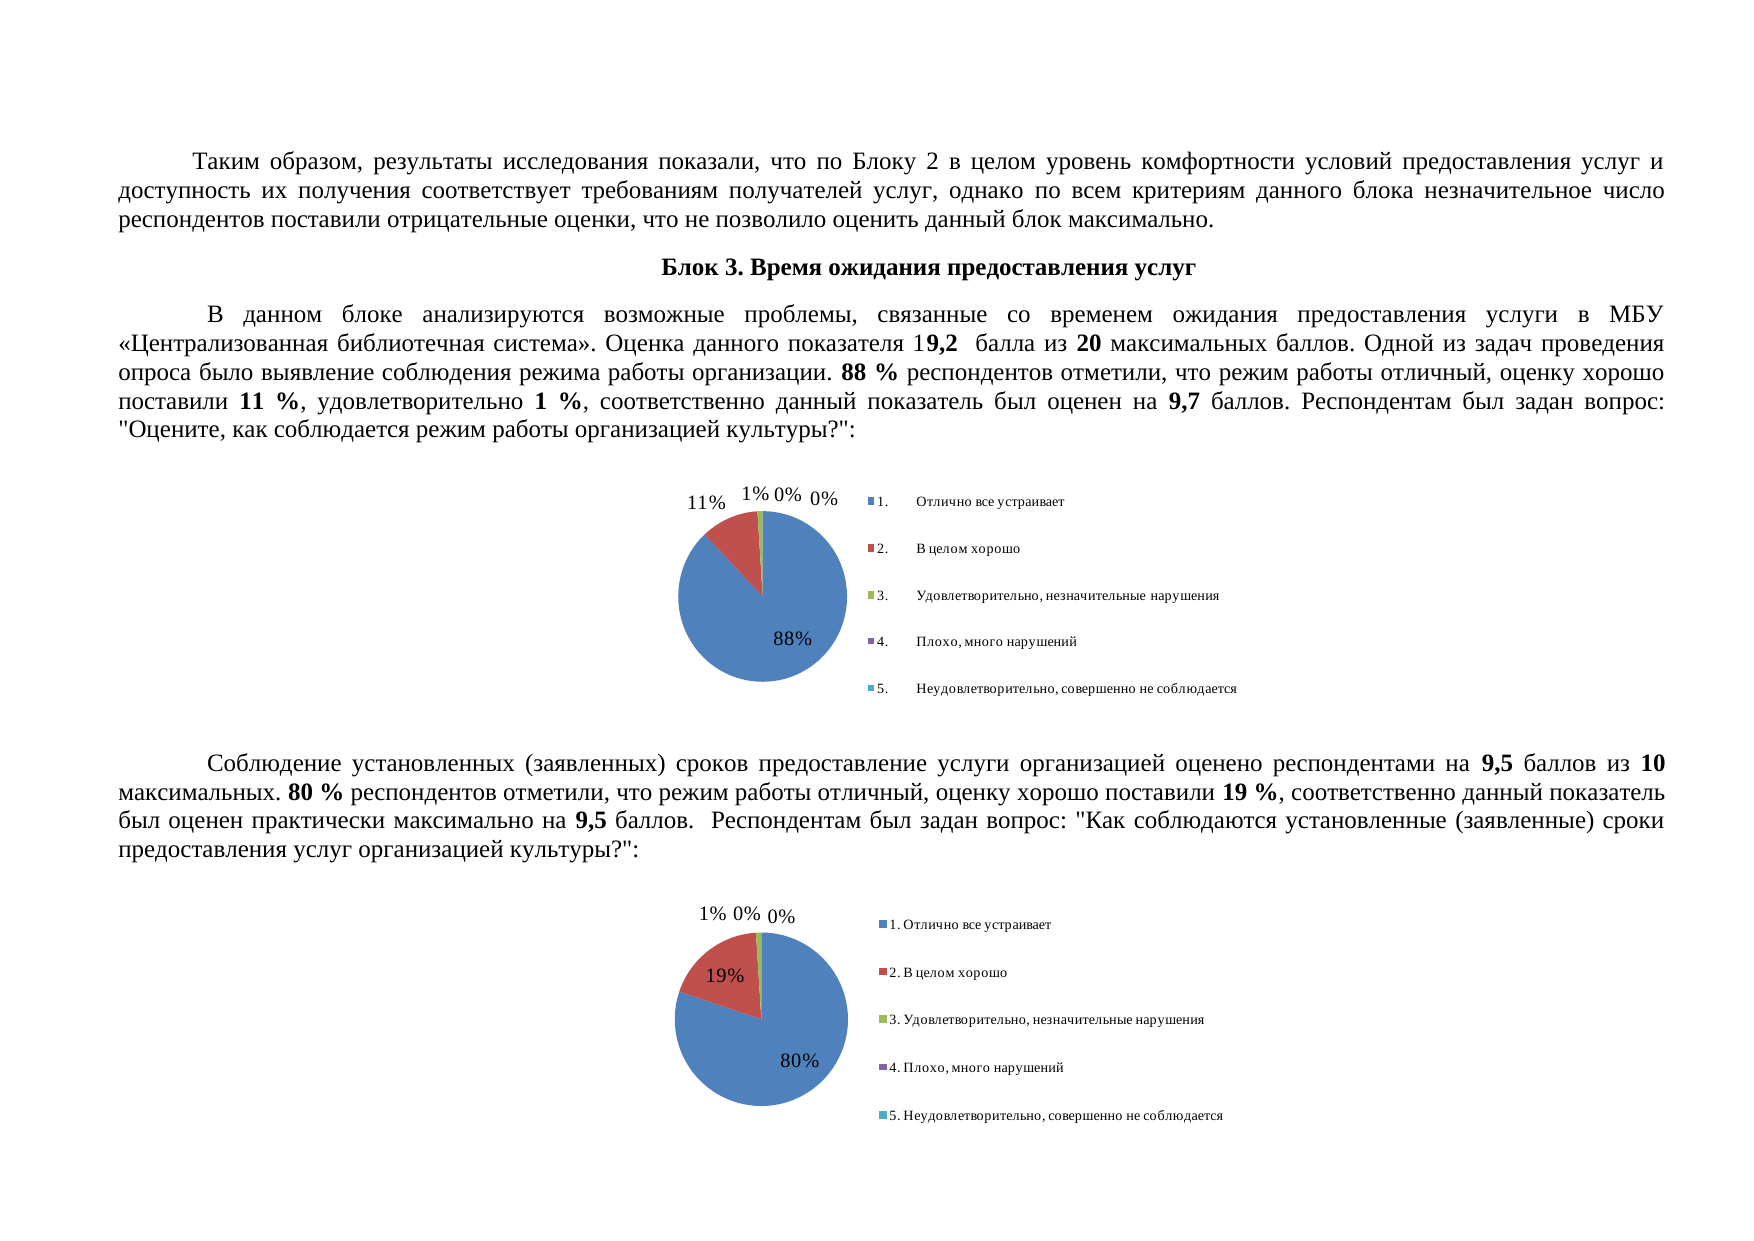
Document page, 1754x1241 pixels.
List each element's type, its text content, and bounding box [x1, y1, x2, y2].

list В данном блоке анализируются возможные проблемы, связанные со временем ожидания предоставления услуги в МБУ «Централизованная библиотечная система». Оценка данного показателя 19,2 балла из 20 максимальных баллов. Одной из задач проведения опроса было выявление соблюдения режима работы организации. 88 % респондентов отметили, что режим работы отличный, оценку хорошо поставили 11 %, удовлетворительно 1 %, соответственно данный показатель был оценен на 9,7 баллов. Респондентам был задан вопрос: "Оцените, как соблюдается режим работы организацией культуры?": [118, 299, 1665, 443]
text Таким образом, результаты исследования показали, что по Блоку 2 в целом уровень комфортности условий предоставления услуг и доступность их получения соответствует требованиям получателей услуг, однако по всем критериям данного блока незначительное число респондентов поставили отрицательные оценки, что не позволило оценить данный блок максимально. [118, 146, 1665, 232]
text Блок 3. Время ожидания предоставления услуг [118, 252, 1665, 280]
list Соблюдение установленных (заявленных) сроков предоставление услуги организацией оценено респондентами на 9,5 баллов из 10 максимальных. 80 % респондентов отметили, что режим работы отличный, оценку хорошо поставили 19 %, соответственно данный показатель был оценен практически максимально на 9,5 баллов. Респондентам был задан вопрос: "Как соблюдаются установленные (заявленные) сроки предоставления услуг организацией культуры?": [118, 748, 1665, 863]
